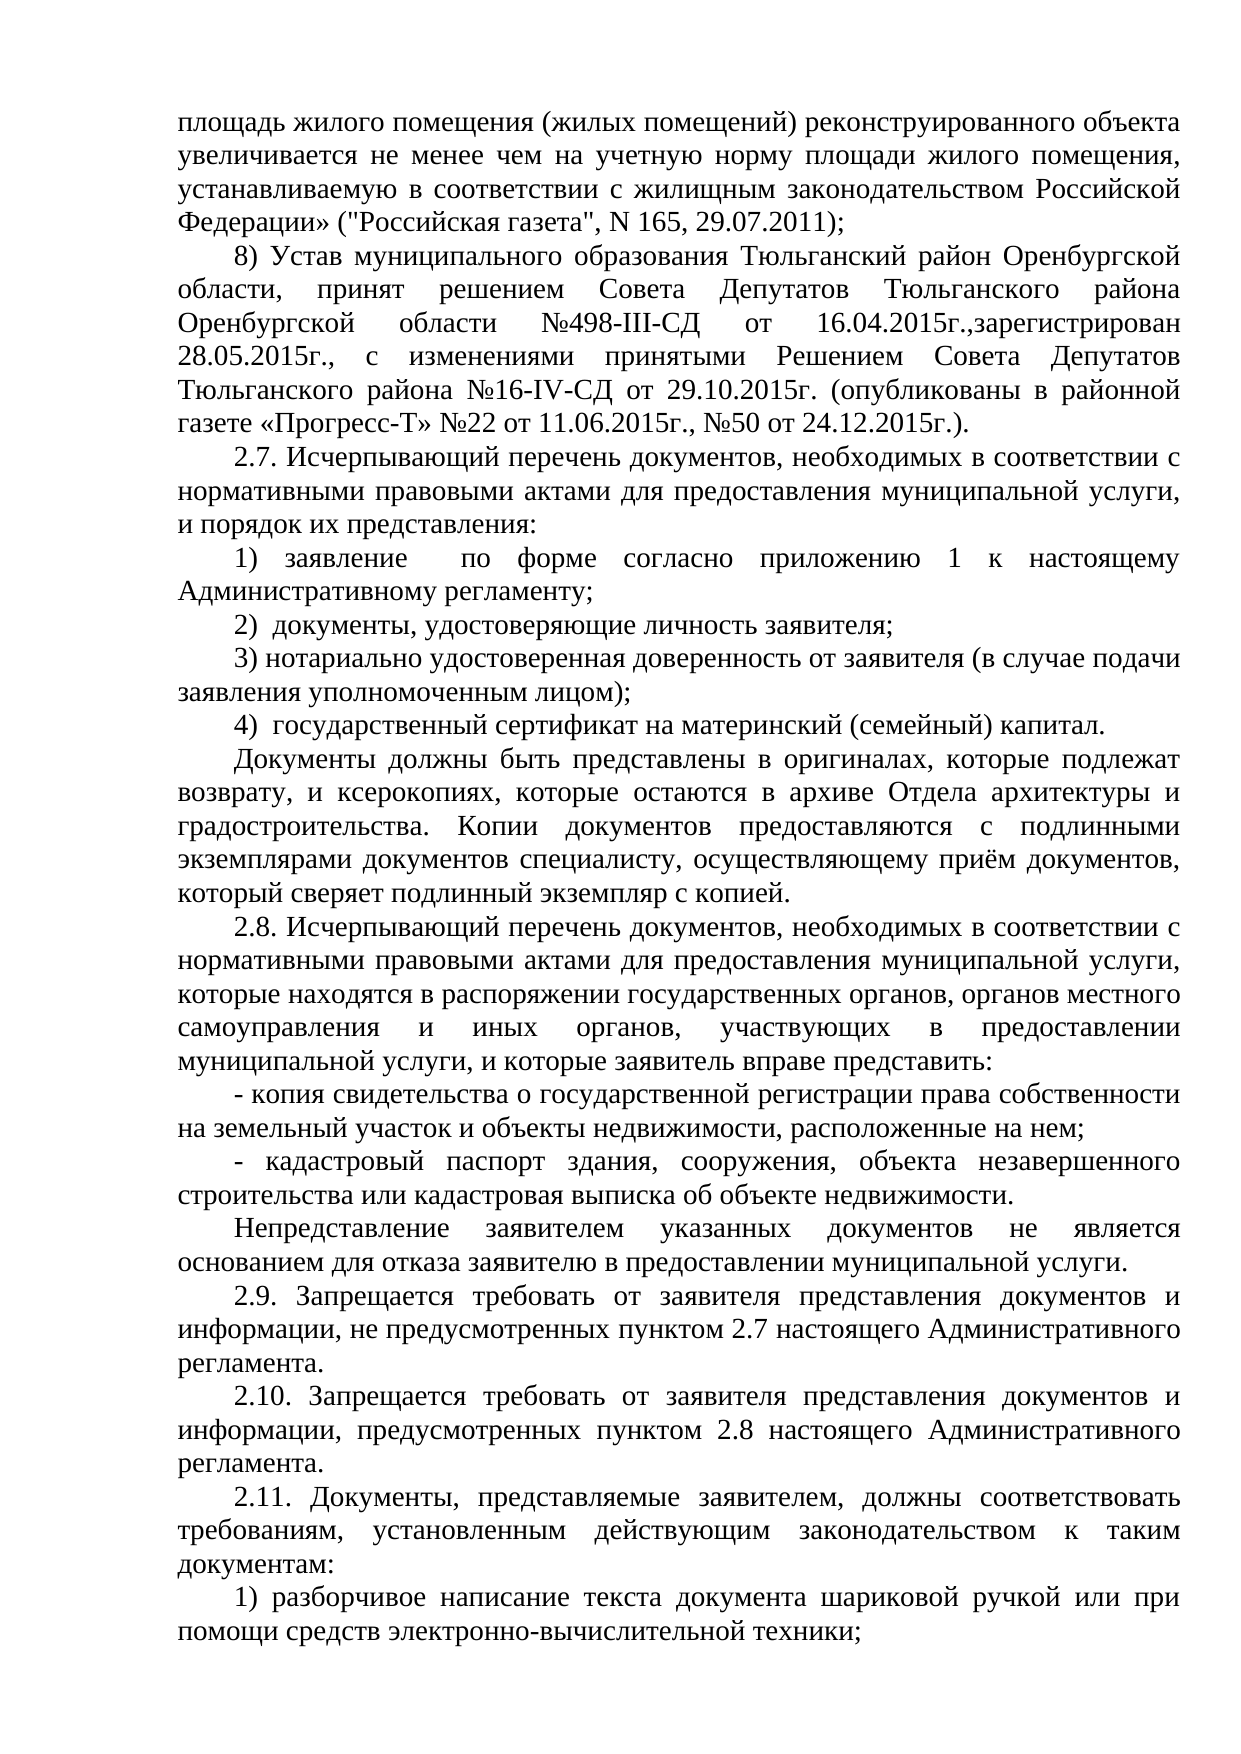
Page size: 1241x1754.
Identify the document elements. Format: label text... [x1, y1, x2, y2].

text 2.11. Документы, представляемые заявителем, должны соответствовать требованиям, установленным действующим законодательством к таким документам: [177, 1479, 1181, 1579]
text 8) Устав муниципального образования Тюльганский район Оренбургской области, принят решением Совета Депутатов Тюльганского района Оренбургской области №498-III-СД от 16.04.2015г.,зарегистрирован 28.05.2015г., с изменениями принятыми Решением Совета Депутатов Тюльганского района №16-IV-СД от 29.10.2015г. (опубликованы в районной газете «Прогресс-Т» №22 от 11.06.2015г., №50 от 24.12.2015г.). [177, 238, 1181, 439]
text 1) разборчивое написание текста документа шариковой ручкой или при помощи средств электронно-вычислительной техники; [177, 1579, 1181, 1647]
text - кадастровый паспорт здания, сооружения, объекта незавершенного строительства или кадастровая выписка об объекте недвижимости. [177, 1143, 1181, 1211]
text Непредставление заявителем указанных документов не является основанием для отказа заявителю в предоставлении муниципальной услуги. [177, 1211, 1181, 1278]
text 2.9. Запрещается требовать от заявителя представления документов и информации, не предусмотренных пунктом 2.7 настоящего Административного регламента. [177, 1278, 1181, 1378]
text Документы должны быть представлены в оригиналах, которые подлежат возврату, и ксерокопиях, которые остаются в архиве Отдела архитектуры и градостроительства. Копии документов предоставляются с подлинными экземплярами документов специалисту, осуществляющему приём документов, который сверяет подлинный экземпляр с копией. [177, 741, 1181, 909]
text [177, 104, 1181, 238]
text 3) нотариально удостоверенная доверенность от заявителя (в случае подачи заявления уполномоченным лицом); [177, 640, 1181, 707]
text 2) документы, удостоверяющие личность заявителя; [177, 607, 1181, 640]
text 4) государственный сертификат на материнский (семейный) капитал. [177, 707, 1181, 741]
text 2.7. Исчерпывающий перечень документов, необходимых в соответствии с нормативными правовыми актами для предоставления муниципальной услуги, и порядок их представления: [177, 439, 1181, 540]
text - копия свидетельства о государственной регистрации права собственности на земельный участок и объекты недвижимости, расположенные на нем; [177, 1076, 1181, 1143]
text 1) заявление по форме согласно приложению 1 к настоящему Административному регламенту; [177, 540, 1181, 607]
text 2.10. Запрещается требовать от заявителя представления документов и информации, предусмотренных пунктом 2.8 настоящего Административного регламента. [177, 1378, 1181, 1479]
text 2.8. Исчерпывающий перечень документов, необходимых в соответствии с нормативными правовыми актами для предоставления муниципальной услуги, которые находятся в распоряжении государственных органов, органов местного самоуправления и иных органов, участвующих в предоставлении муниципальной услуги, и которые заявитель вправе представить: [177, 909, 1181, 1076]
